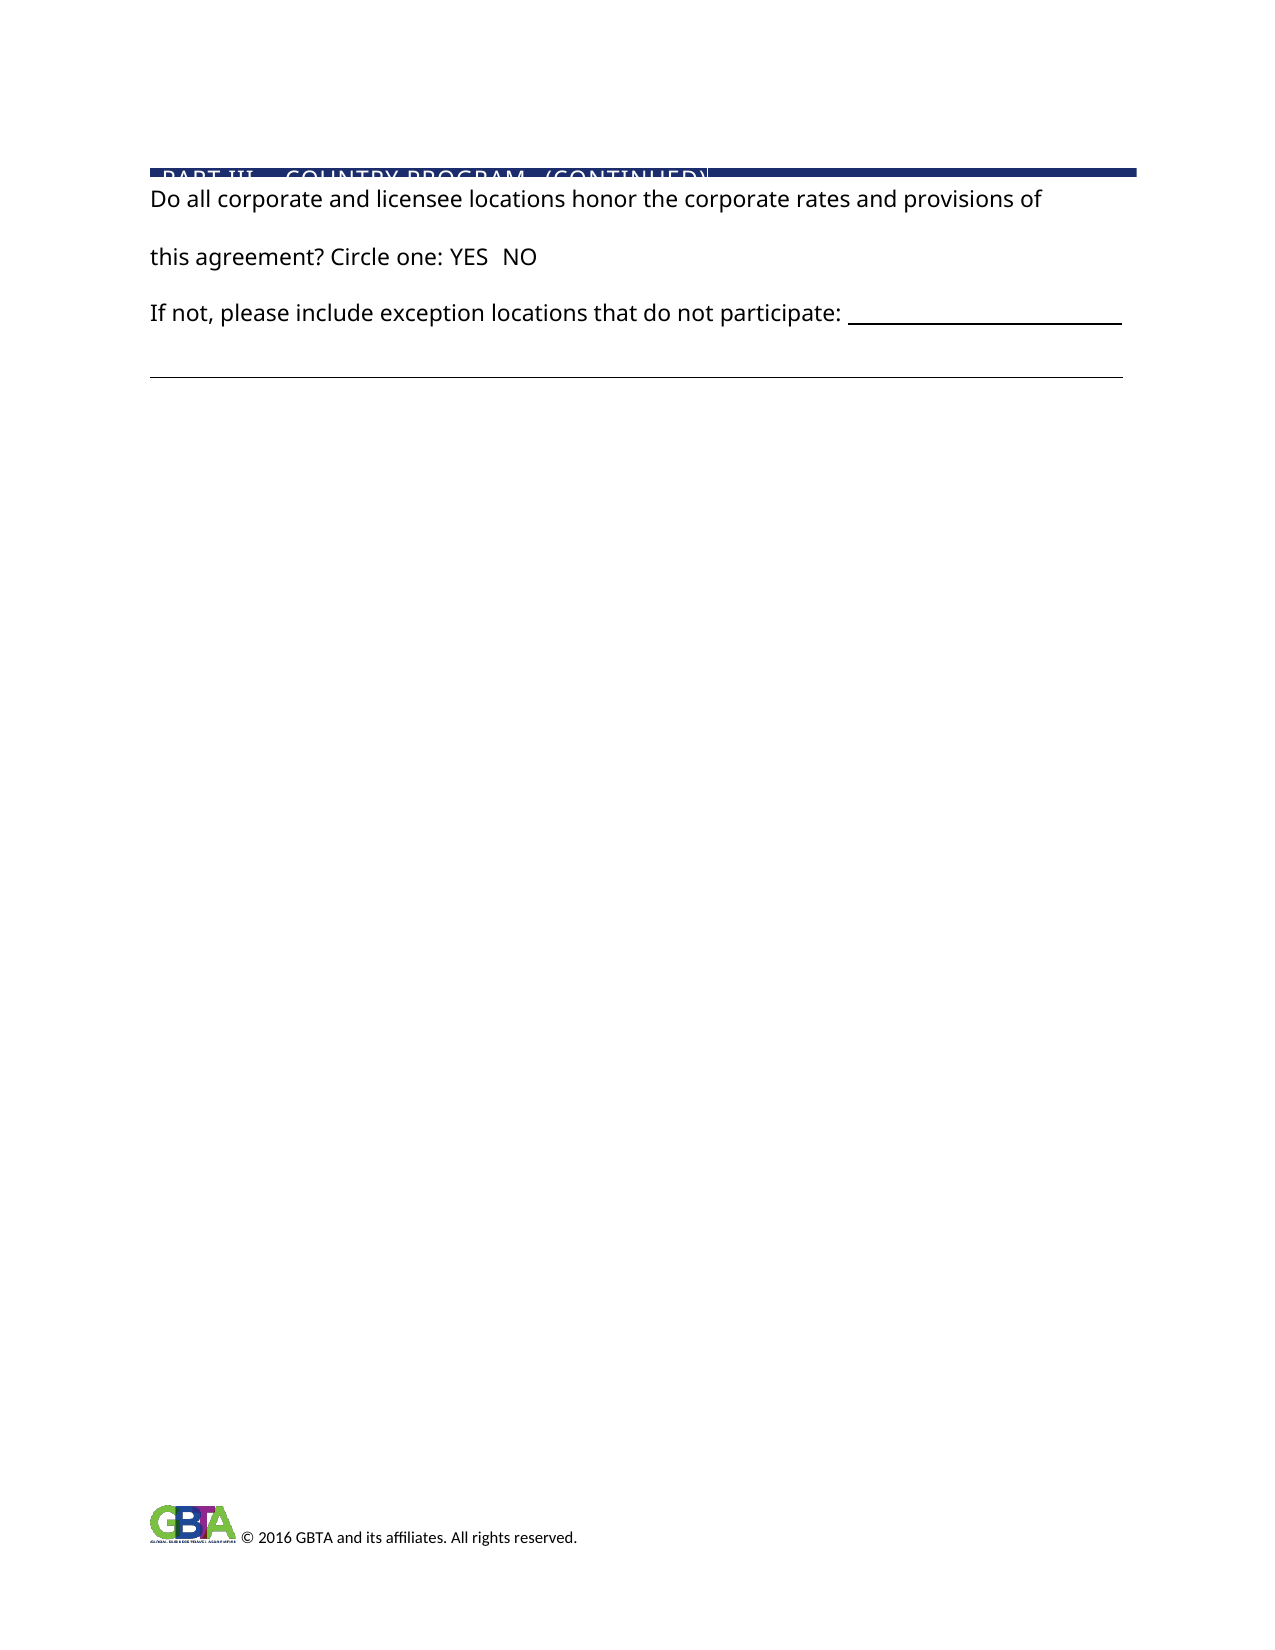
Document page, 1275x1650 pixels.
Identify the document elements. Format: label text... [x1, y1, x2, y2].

text If not, please include exception locations that do not participate: [150, 299, 1148, 327]
picture [150, 1505, 236, 1543]
text Do all corporate and licensee locations honor the corporate rates and provisions of this agreement? Circle one: YES NO [150, 183, 1082, 272]
